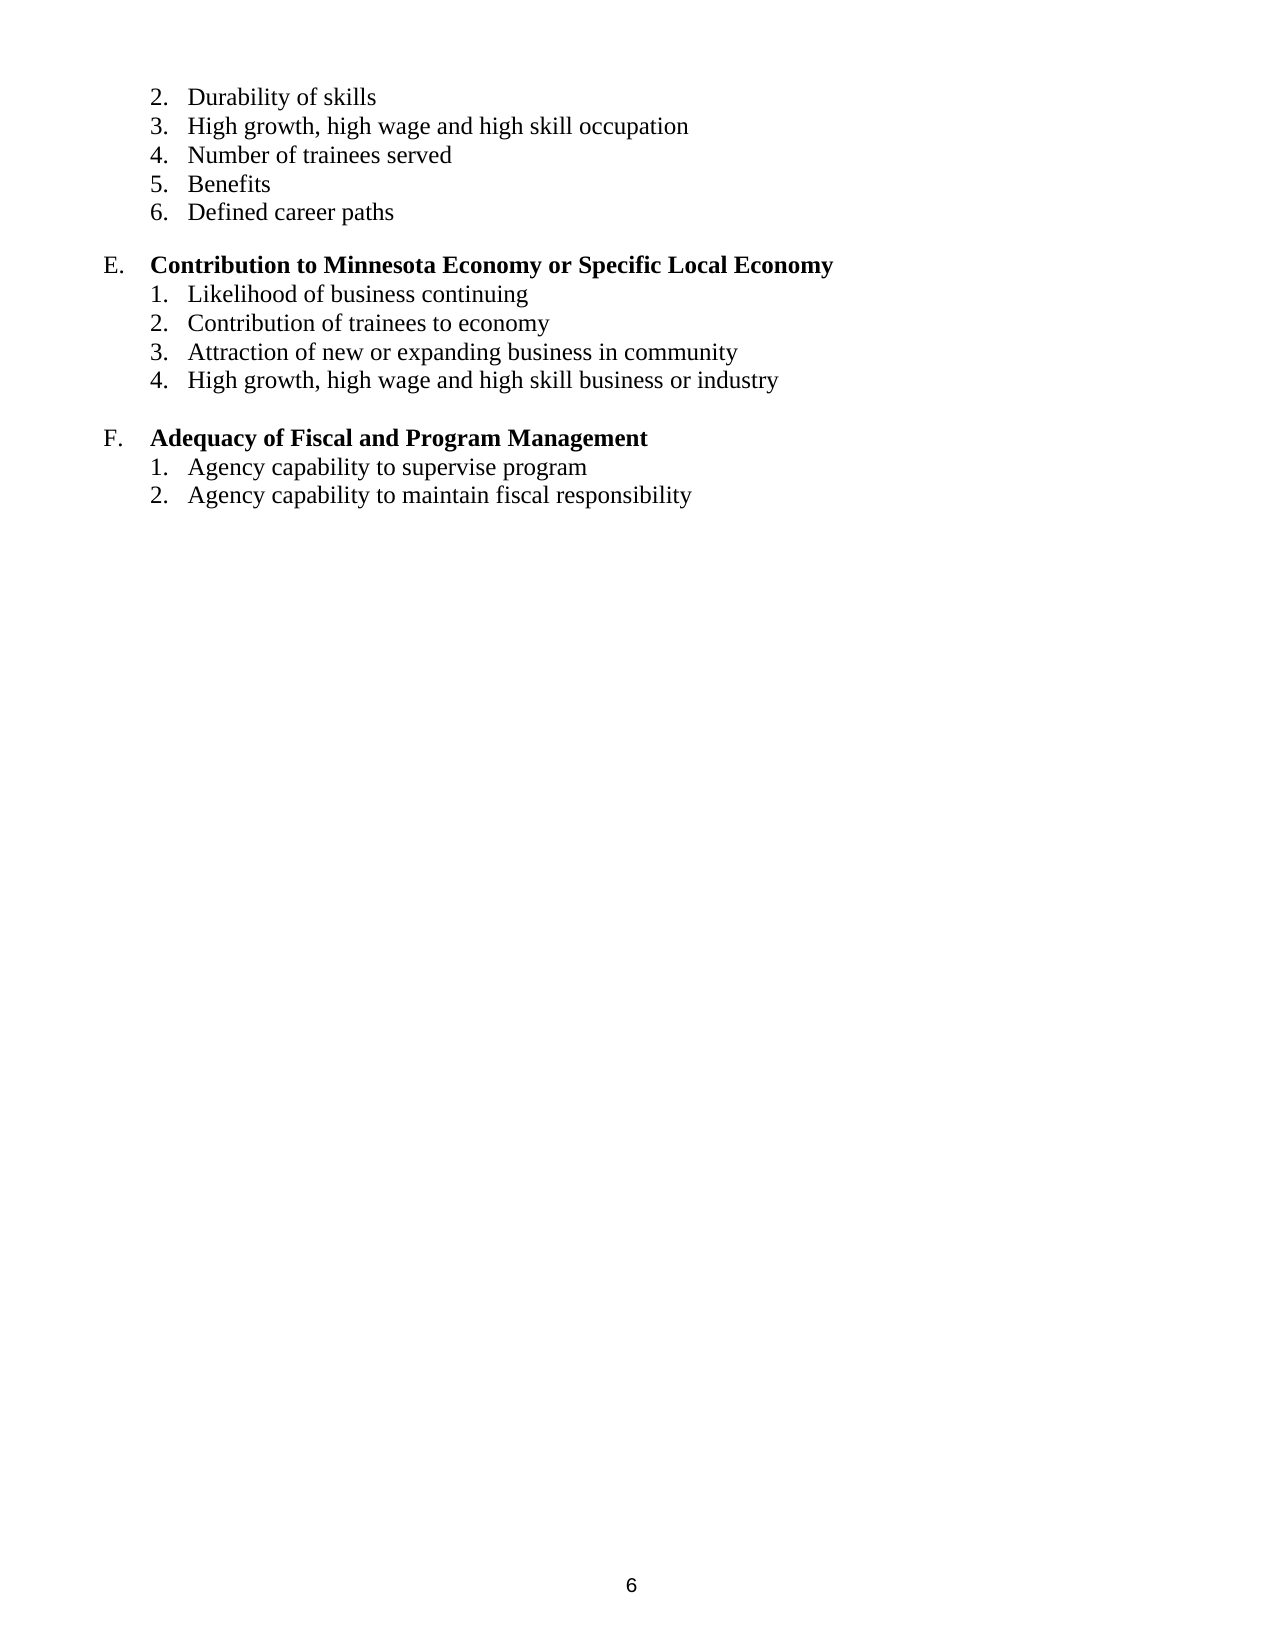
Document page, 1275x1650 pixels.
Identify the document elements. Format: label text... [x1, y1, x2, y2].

text 3. High growth, high wage and high skill occupation [103, 111, 1162, 140]
text 2. Agency capability to maintain fiscal responsibility [103, 480, 1162, 509]
text 1. Agency capability to supervise program [103, 452, 1162, 480]
text F. Adequacy of Fiscal and Program Management [103, 423, 1162, 452]
text 2. Contribution of trainees to economy [103, 308, 1162, 337]
text 5. Benefits [103, 169, 1162, 197]
text 4. Number of trainees served [103, 140, 1162, 169]
text E. Contribution to Minnesota Economy or Specific Local Economy [103, 250, 1162, 279]
text 1. Likelihood of business continuing [103, 279, 1162, 308]
text 3. Attraction of new or expanding business in community [103, 337, 1162, 365]
text 2. Durability of skills [103, 82, 1162, 111]
list High growth, high wage and high skill business or industry [150, 365, 1162, 394]
text 6. Defined career paths [103, 197, 1162, 226]
